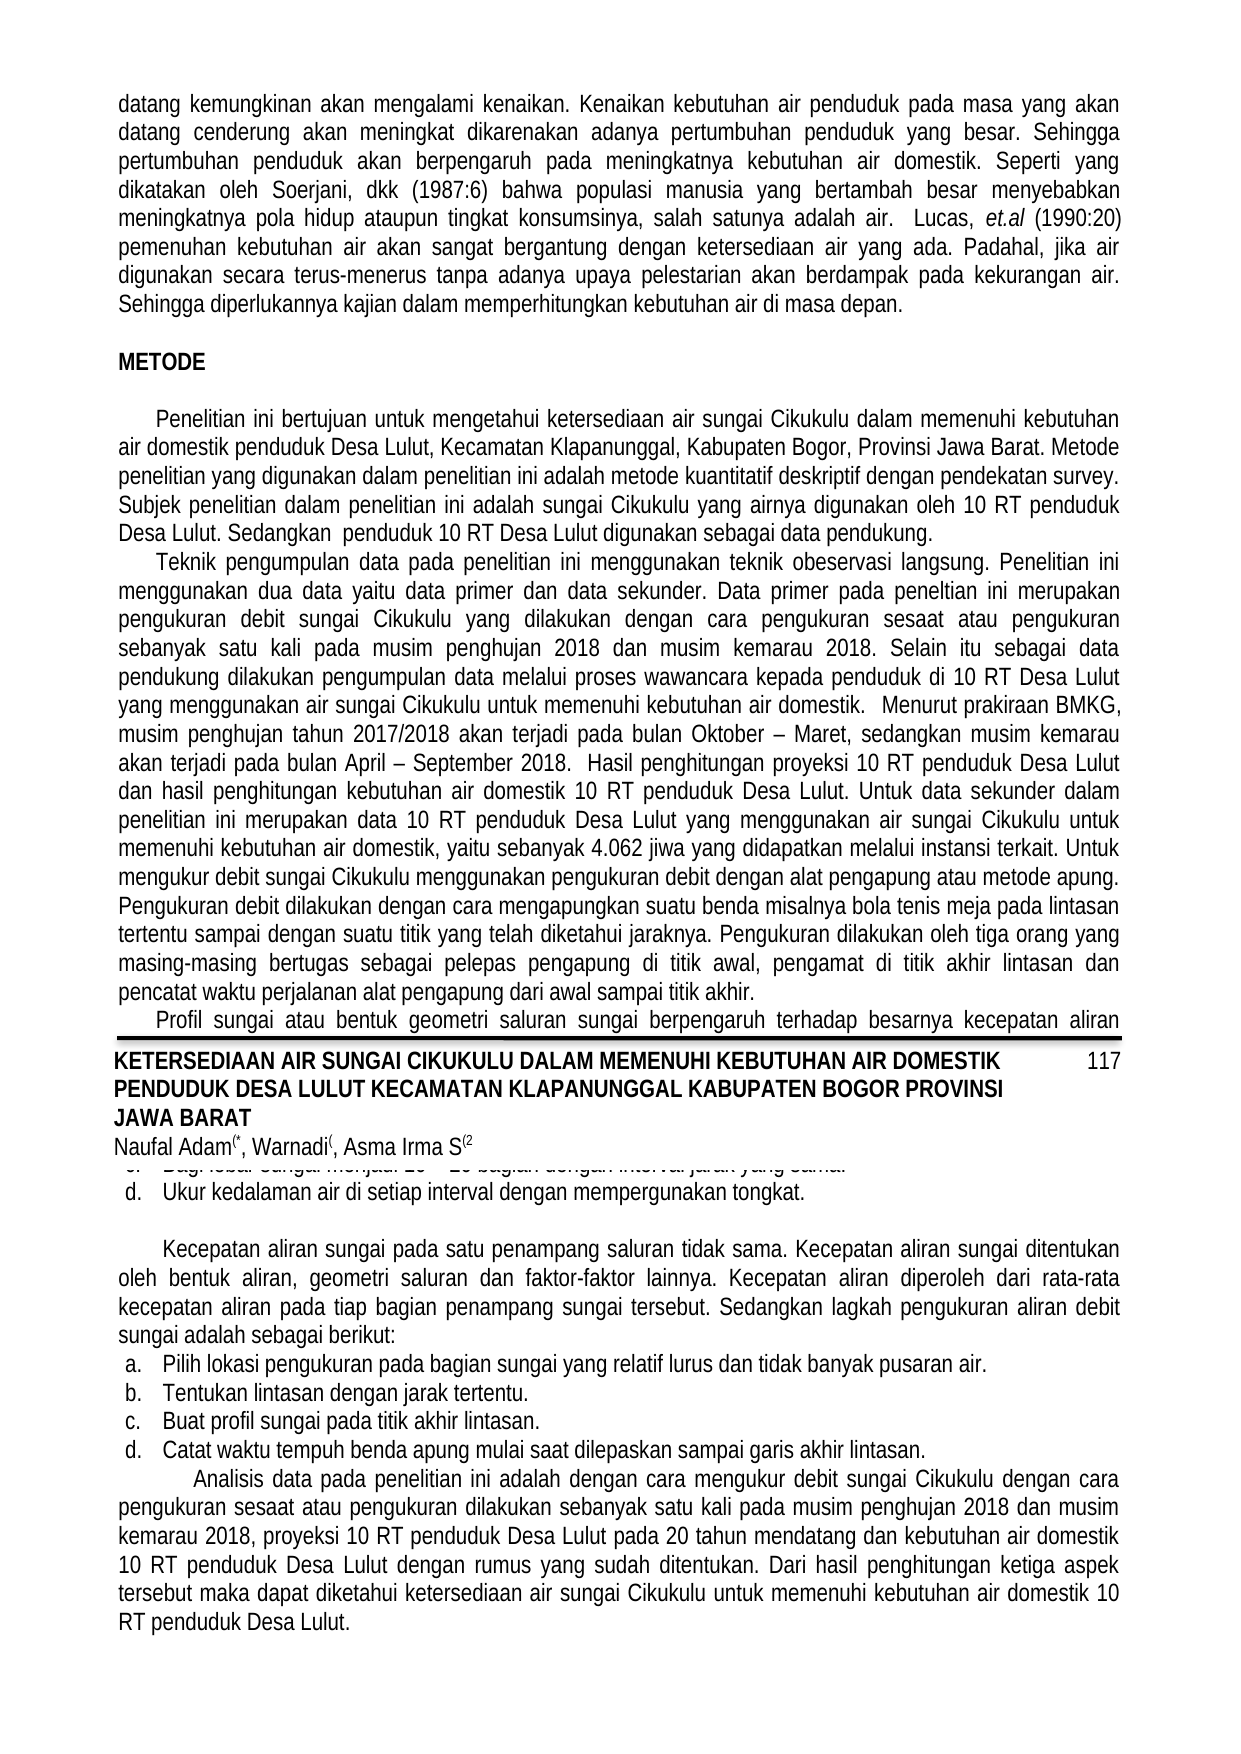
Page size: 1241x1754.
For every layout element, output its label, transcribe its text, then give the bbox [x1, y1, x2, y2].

text METODE [118, 346, 1122, 375]
text Penelitian ini bertujuan untuk mengetahui ketersediaan air sungai Cikukulu dalam memenuhi kebutuhan air domestik penduduk Desa Lulut, Kecamatan Klapanunggal, Kabupaten Bogor, Provinsi Jawa Barat. Metode penelitian yang digunakan dalam penelitian ini adalah metode kuantitatif deskriptif dengan pendekatan survey. Subjek penelitian dalam penelitian ini adalah sungai Cikukulu yang airnya digunakan oleh 10 RT penduduk Desa Lulut. Sedangkan penduduk 10 RT Desa Lulut digunakan sebagai data pendukung. [118, 404, 1122, 547]
text Profil sungai atau bentuk geometri saluran sungai berpengaruh terhadap besarnya kecepatan aliran sungai, sehingga dalam perhitungan debit perlu dilakukan pembuatan profil sungai, dengan cara sebagai berikut: [118, 1005, 1122, 1036]
text Kecepatan aliran sungai pada satu penampang saluran tidak sama. Kecepatan aliran sungai ditentukan oleh bentuk aliran, geometri saluran dan faktor-faktor lainnya. Kecepatan aliran diperoleh dari rata-rata kecepatan aliran pada tiap bagian penampang sungai tersebut. Sedangkan lagkah pengukuran aliran debit sungai adalah sebagai berikut: [118, 1234, 1122, 1349]
text Teknik pengumpulan data pada penelitian ini menggunakan teknik obeservasi langsung. Penelitian ini menggunakan dua data yaitu data primer dan data sekunder. Data primer pada peneltian ini merupakan pengukuran debit sungai Cikukulu yang dilakukan dengan cara pengukuran sesaat atau pengukuran sebanyak satu kali pada musim penghujan 2018 dan musim kemarau 2018. Selain itu sebagai data pendukung dilakukan pengumpulan data melalui proses wawancara kepada penduduk di 10 RT Desa Lulut yang menggunakan air sungai Cikukulu untuk memenuhi kebutuhan air domestik. Menurut prakiraan BMKG, musim penghujan tahun 2017/2018 akan terjadi pada bulan Oktober – Maret, sedangkan musim kemarau akan terjadi pada bulan April – September 2018. Hasil penghitungan proyeksi 10 RT penduduk Desa Lulut dan hasil penghitungan kebutuhan air domestik 10 RT penduduk Desa Lulut. Untuk data sekunder dalam penelitian ini merupakan data 10 RT penduduk Desa Lulut yang menggunakan air sungai Cikukulu untuk memenuhi kebutuhan air domestik, yaitu sebanyak 4.062 jiwa yang didapatkan melalui instansi terkait. Untuk mengukur debit sungai Cikukulu menggunakan pengukuran debit dengan alat pengapung atau metode apung. Pengukuran debit dilakukan dengan cara mengapungkan suatu benda misalnya bola tenis meja pada lintasan tertentu sampai dengan suatu titik yang telah diketahui jaraknya. Pengukuran dilakukan oleh tiga orang yang masing-masing bertugas sebagai pelepas pengapung di titik awal, pengamat di titik akhir lintasan dan pencatat waktu perjalanan alat pengapung dari awal sampai titik akhir. [118, 547, 1122, 1005]
list Tentukan lintasan dengan jarak tertentu. [125, 1378, 1122, 1406]
list Buat profil sungai pada titik akhir lintasan. [125, 1406, 1122, 1435]
list Ukur kedalaman air di setiap interval dengan mempergunakan tongkat. [125, 1177, 1122, 1206]
text Analisis data pada penelitian ini adalah dengan cara mengukur debit sungai Cikukulu dengan cara pengukuran sesaat atau pengukuran dilakukan sebanyak satu kali pada musim penghujan 2018 dan musim kemarau 2018, proyeksi 10 RT penduduk Desa Lulut pada 20 tahun mendatang dan kebutuhan air domestik 10 RT penduduk Desa Lulut dengan rumus yang sudah ditentukan. Dari hasil penghitungan ketiga aspek tersebut maka dapat diketahui ketersediaan air sungai Cikukulu untuk memenuhi kebutuhan air domestik 10 RT penduduk Desa Lulut. [118, 1464, 1122, 1636]
list Catat waktu tempuh benda apung mulai saat dilepaskan sampai garis akhir lintasan. [125, 1435, 1122, 1464]
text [118, 89, 1122, 318]
list Pilih lokasi pengukuran pada bagian sungai yang relatif lurus dan tidak banyak pusaran air. [125, 1349, 1122, 1378]
